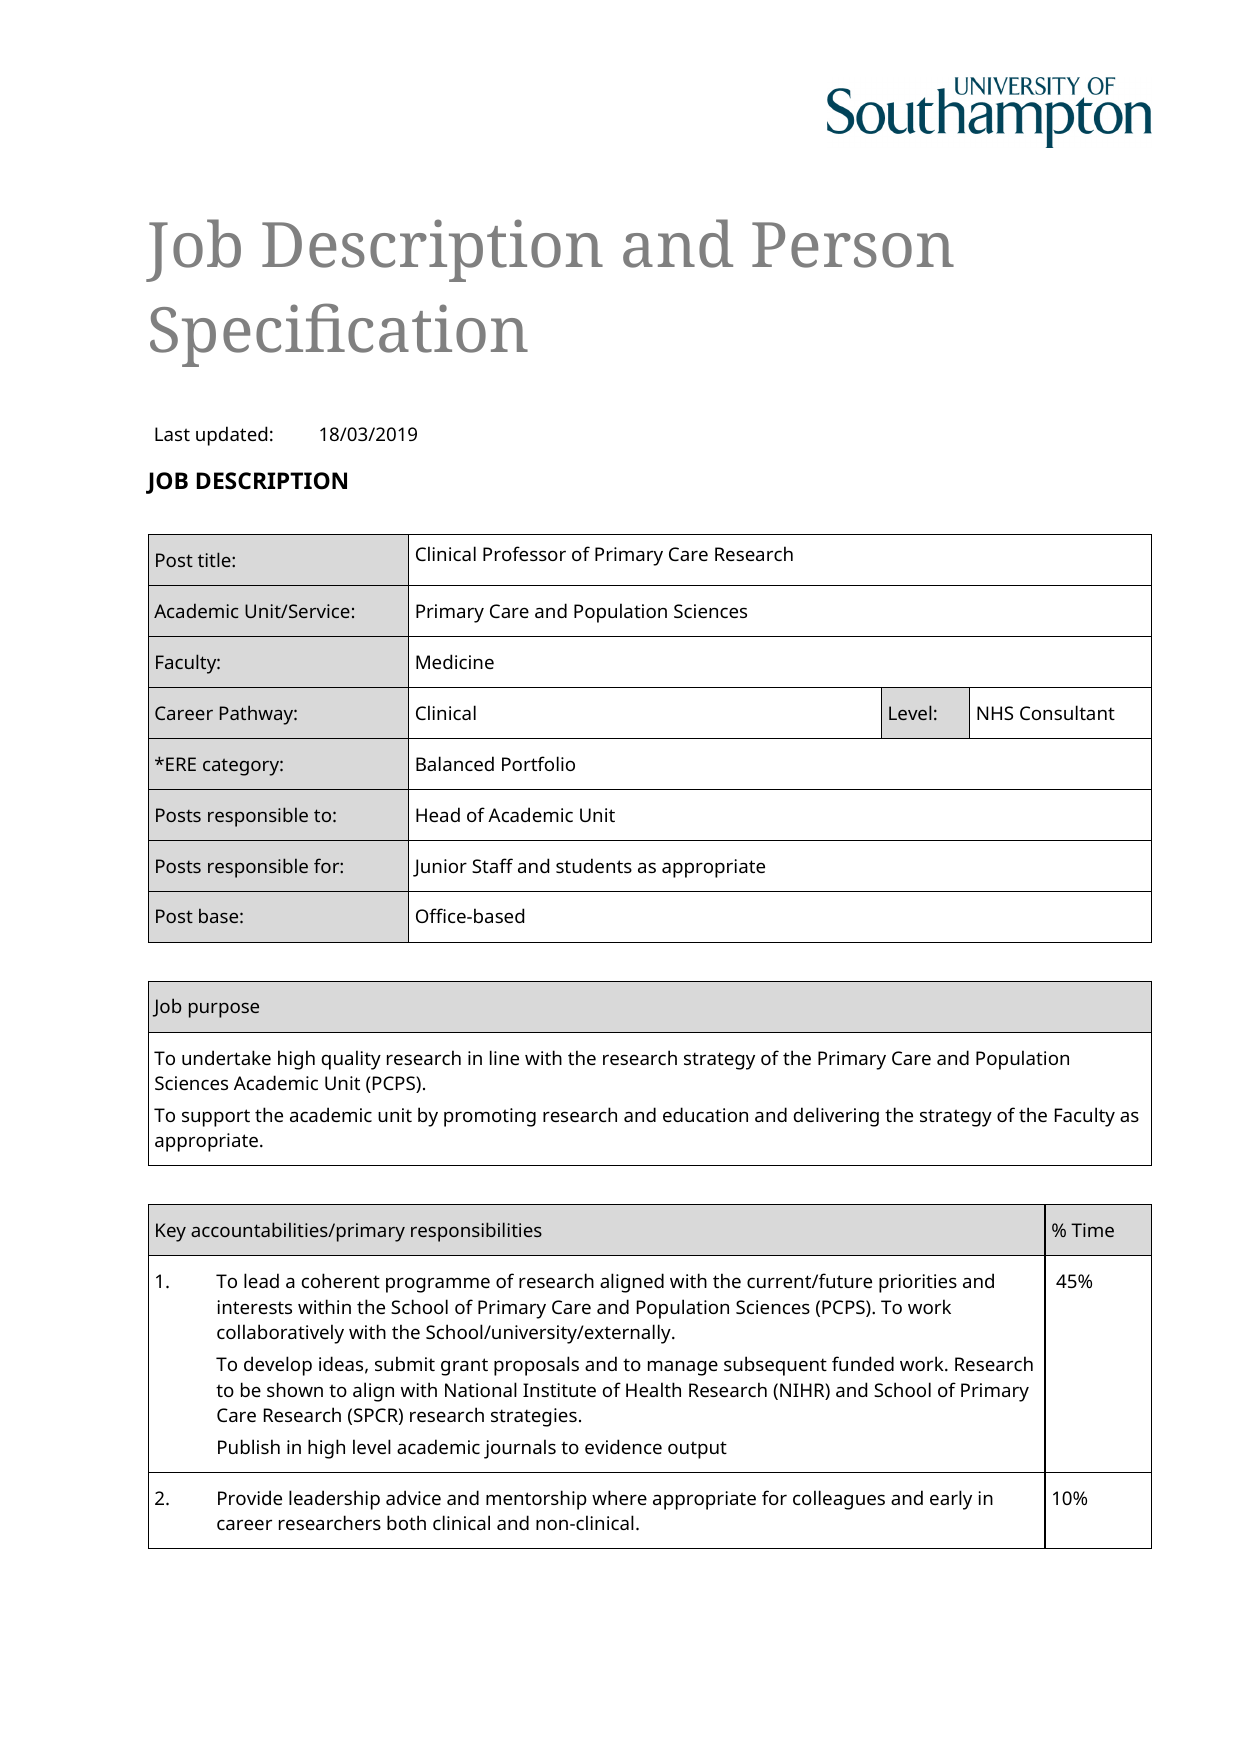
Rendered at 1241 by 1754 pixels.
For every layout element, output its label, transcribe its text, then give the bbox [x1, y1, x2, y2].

table_cell Medicine [409, 637, 1151, 687]
table_cell NHS Consultant [970, 688, 1151, 738]
table_header 18/03/2019 [313, 409, 1152, 458]
picture [1024, 77, 1029, 85]
table_cell Posts responsible for: [149, 841, 408, 891]
table_cell Posts responsible to: [149, 790, 408, 840]
table_cell Post base: [149, 892, 408, 942]
table_cell Clinical [409, 688, 881, 738]
text JOB DESCRIPTION [148, 465, 1152, 496]
table_cell Primary Care and Population Sciences [409, 586, 1151, 636]
picture [827, 104, 848, 130]
table_header Post title: [149, 535, 408, 585]
table_cell Academic Unit/Service: [149, 586, 408, 636]
table_cell Faculty: [149, 637, 408, 687]
table_cell Level: [882, 688, 969, 738]
table_cell To lead a coherent programme of research aligned with the current/future priorities and interests within the School of Primary Care and Population Sciences (PCPS). To work collaboratively with the School/university/externally. To develop ideas, submit grant proposals and to manage subsequent funded work. Research to be shown to align with National Institute of Health Research (NIHR) and School of Primary Care Research (SPCR) research strategies. Publish in high level academic journals to evidence output [210, 1256, 1044, 1472]
table_cell Provide leadership advice and mentorship where appropriate for colleagues and early in career researchers both clinical and non-clinical. [210, 1473, 1044, 1548]
table_cell To undertake high quality research in line with the research strategy of the Primary Care and Population Sciences Academic Unit (PCPS). To support the academic unit by promoting research and education and delivering the strategy of the Faculty as appropriate. [149, 1033, 1151, 1165]
table_cell Junior Staff and students as appropriate [409, 841, 1151, 891]
table_header Job purpose [149, 982, 1151, 1032]
table_cell *ERE category: [149, 739, 408, 789]
table_cell [149, 1473, 210, 1548]
table_header Last updated: [148, 409, 312, 458]
table_header % Time [1046, 1205, 1151, 1255]
table_cell Head of Academic Unit [409, 790, 1151, 840]
table_cell 45% [1046, 1256, 1151, 1472]
table_cell Career Pathway: [149, 688, 408, 738]
table_cell Office-based [409, 892, 1151, 942]
table_cell Balanced Portfolio [409, 739, 1151, 789]
picture [827, 77, 1152, 148]
table_header Key accountabilities/primary responsibilities [149, 1205, 1044, 1255]
table_cell [149, 1256, 210, 1472]
table_header Clinical Professor of Primary Care Research [409, 535, 1151, 585]
table_cell 10% [1046, 1473, 1151, 1548]
